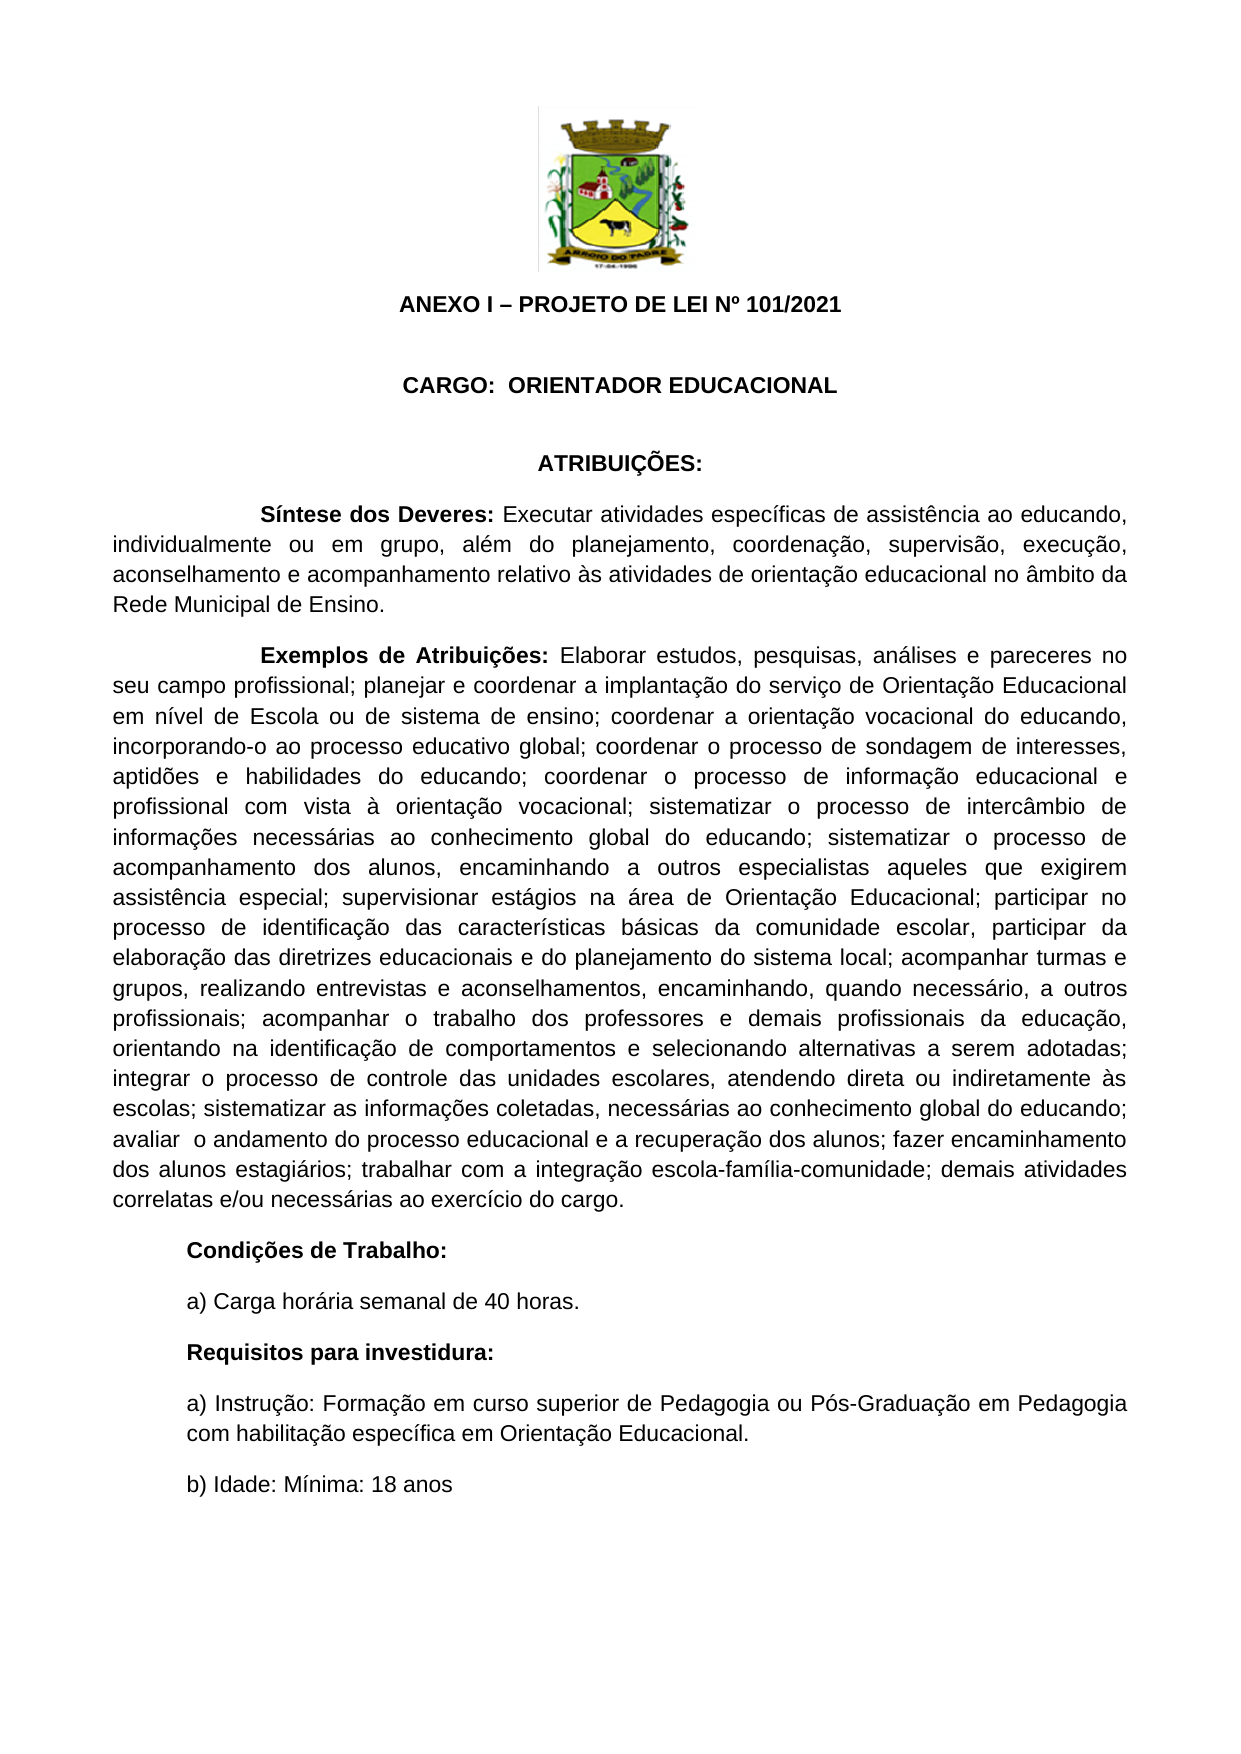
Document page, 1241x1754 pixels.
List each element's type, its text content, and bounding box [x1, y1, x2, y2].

text ATRIBUIÇÕES: [112, 449, 1128, 476]
text Síntese dos Deveres: Executar atividades específicas de assistência ao educando, individualmente ou em grupo, além do planejamento, coordenação, supervisão, execução, aconselhamento e acompanhamento relativo às atividades de orientação educacional no âmbito da Rede Municipal de Ensino. [112, 501, 1128, 617]
text a) Instrução: Formação em curso superior de Pedagogia ou Pós-Graduação em Pedagogia com habilitação específica em Orientação Educacional. [186, 1390, 1128, 1447]
text Requisitos para investidura: [186, 1339, 1128, 1365]
text Exemplos de Atribuições: Elaborar estudos, pesquisas, análises e pareceres no seu campo profissional; planejar e coordenar a implantação do serviço de Orientação Educacional em nível de Escola ou de sistema de ensino; coordenar a orientação vocacional do educando, incorporando-o ao processo educativo global; coordenar o processo de sondagem de interesses, aptidões e habilidades do educando; coordenar o processo de informação educacional e profissional com vista à orientação vocacional; sistematizar o processo de intercâmbio de informações necessárias ao conhecimento global do educando; sistematizar o processo de acompanhamento dos alunos, encaminhando a outros especialistas aqueles que exigirem assistência especial; supervisionar estágios na área de Orientação Educacional; participar no processo de identificação das características básicas da comunidade escolar, participar da elaboração das diretrizes educacionais e do planejamento do sistema local; acompanhar turmas e grupos, realizando entrevistas e aconselhamentos, encaminhando, quando necessário, a outros profissionais; acompanhar o trabalho dos professores e demais profissionais da educação, orientando na identificação de comportamentos e selecionando alternativas a serem adotadas; integrar o processo de controle das unidades escolares, atendendo direta ou indiretamente às escolas; sistematizar as informações coletadas, necessárias ao conhecimento global do educando; avaliar o andamento do processo educacional e a recuperação dos alunos; fazer encaminhamento dos alunos estagiários; trabalhar com a integração escola-família-comunidade; demais atividades correlatas e/ou necessárias ao exercício do cargo. [112, 642, 1128, 1212]
text a) Carga horária semanal de 40 horas. [186, 1288, 1128, 1314]
subtitle CARGO: ORIENTADOR EDUCACIONAL [112, 372, 1128, 398]
text Condições de Trabalho: [186, 1237, 1128, 1263]
subtitle ANEXO I – PROJETO DE LEI Nº 101/2021 [112, 291, 1128, 317]
text b) Idade: Mínima: 18 anos [186, 1471, 1128, 1498]
